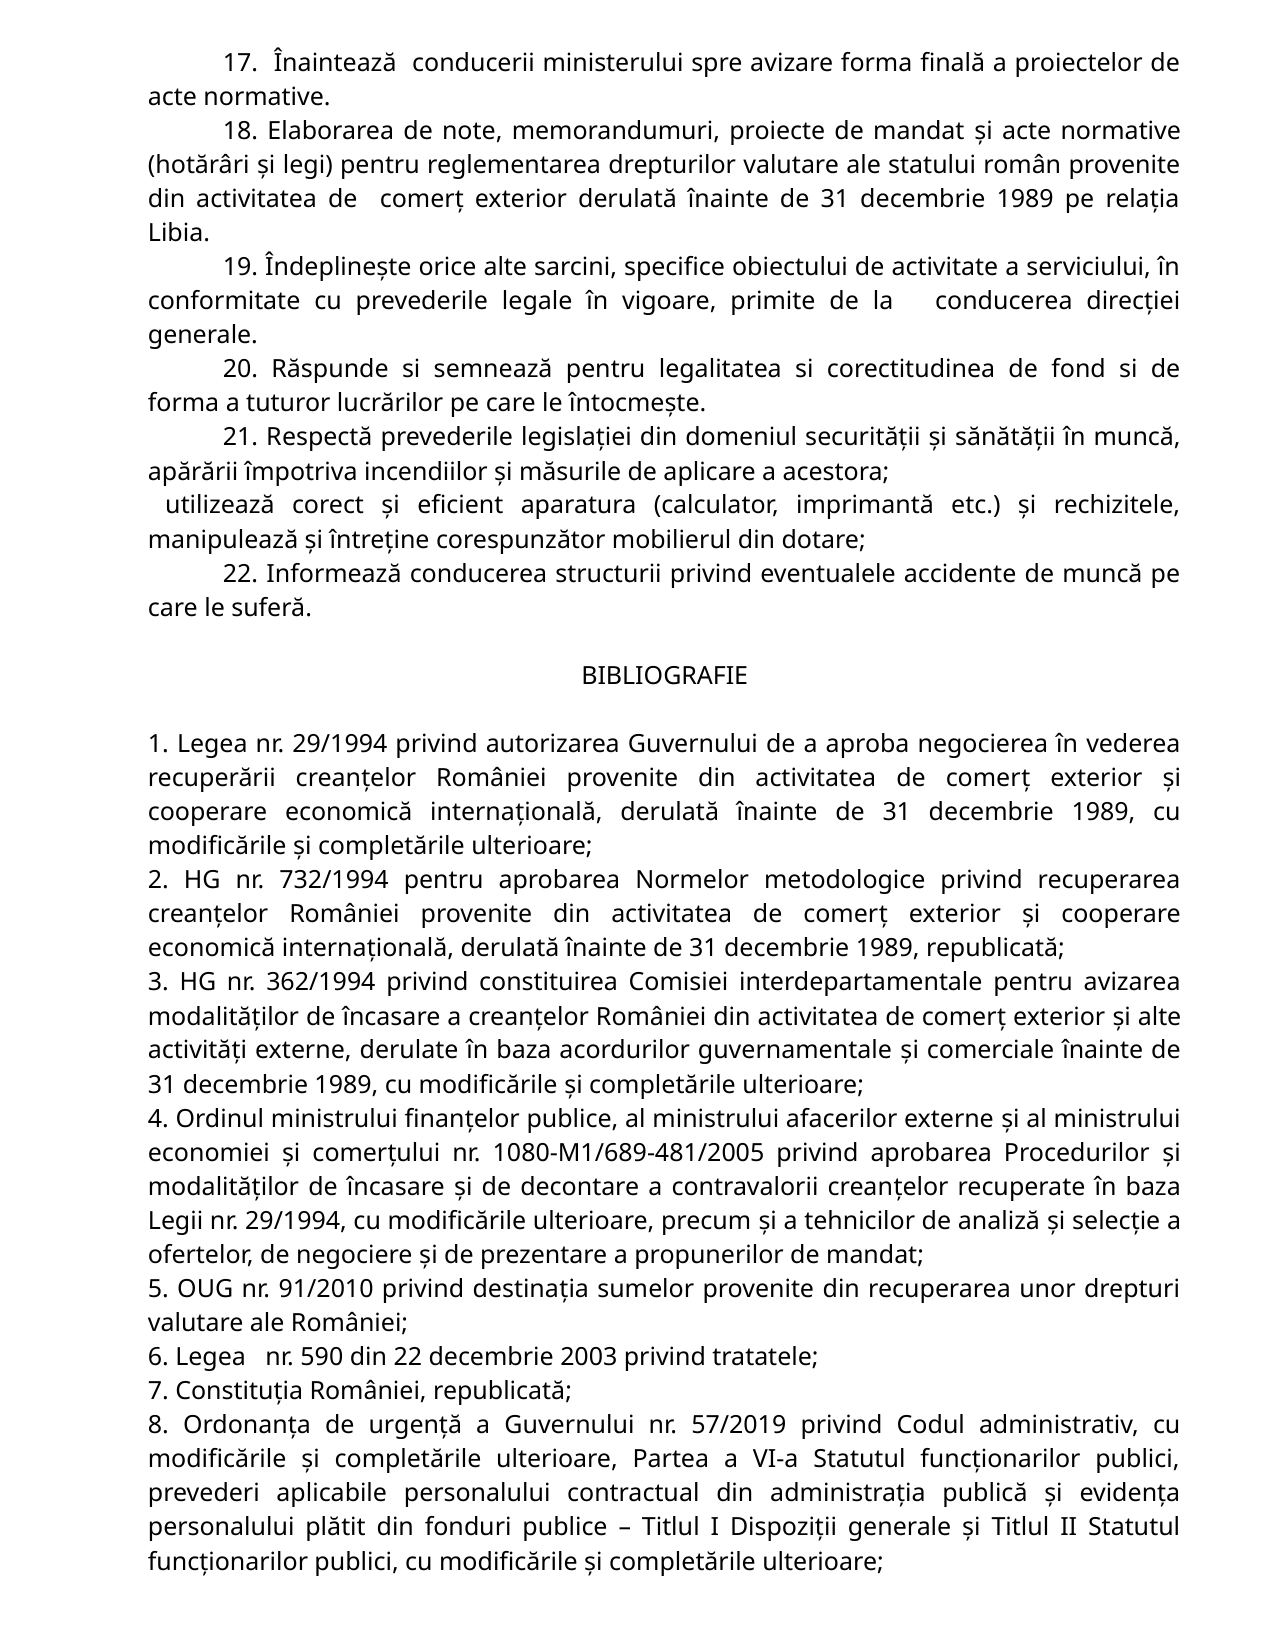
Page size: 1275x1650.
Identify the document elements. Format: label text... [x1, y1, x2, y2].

text 18. Elaborarea de note, memorandumuri, proiecte de mandat şi acte normative (hotărâri şi legi) pentru reglementarea drepturilor valutare ale statului român provenite din activitatea de comerț exterior derulată înainte de 31 decembrie 1989 pe relația Libia. [148, 112, 1181, 249]
text 20. Răspunde si semnează pentru legalitatea si corectitudinea de fond si de forma a tuturor lucrărilor pe care le întocmește. [148, 351, 1181, 419]
text utilizează corect și eficient aparatura (calculator, imprimantă etc.) și rechizitele, manipulează și întreține corespunzător mobilierul din dotare; [148, 487, 1181, 555]
text 5. OUG nr. 91/2010 privind destinaţia sumelor provenite din recuperarea unor drepturi valutare ale României; [148, 1271, 1181, 1339]
text 7. Constituția României, republicată; [148, 1373, 1181, 1407]
text 6. Legea nr. 590 din 22 decembrie 2003 privind tratatele; [148, 1339, 1181, 1373]
text 21. Respectă prevederile legislației din domeniul securității și sănătății în muncă, apărării împotriva incendiilor și măsurile de aplicare a acestora; [148, 419, 1181, 487]
text 1. Legea nr. 29/1994 privind autorizarea Guvernului de a aproba negocierea în vederea recuperării creanţelor României provenite din activitatea de comerţ exterior şi cooperare economică internaţională, derulată înainte de 31 decembrie 1989, cu modificările şi completările ulterioare; [148, 726, 1181, 862]
text 8. Ordonanța de urgență a Guvernului nr. 57/2019 privind Codul administrativ, cu modificările și completările ulterioare, Partea a VI-a Statutul funcționarilor publici, prevederi aplicabile personalului contractual din administrația publică și evidența personalului plătit din fonduri publice – Titlul I Dispoziții generale și Titlul II Statutul funcționarilor publici, cu modificările și completările ulterioare; [148, 1407, 1181, 1577]
text 2. HG nr. 732/1994 pentru aprobarea Normelor metodologice privind recuperarea creanţelor României provenite din activitatea de comerţ exterior şi cooperare economică internaţională, derulată înainte de 31 decembrie 1989, republicată; [148, 862, 1181, 964]
text BIBLIOGRAFIE [148, 657, 1181, 692]
text 4. Ordinul ministrului finanţelor publice, al ministrului afacerilor externe şi al ministrului economiei şi comerţului nr. 1080-M1/689-481/2005 privind aprobarea Procedurilor şi modalităţilor de încasare şi de decontare a contravalorii creanţelor recuperate în baza Legii nr. 29/1994, cu modificările ulterioare, precum şi a tehnicilor de analiză şi selecţie a ofertelor, de negociere şi de prezentare a propunerilor de mandat; [148, 1100, 1181, 1271]
text 19. Îndeplinește orice alte sarcini, specifice obiectului de activitate a serviciului, în conformitate cu prevederile legale în vigoare, primite de la conducerea direcției generale. [148, 249, 1181, 351]
text 17. Înaintează conducerii ministerului spre avizare forma finală a proiectelor de acte normative. [148, 44, 1181, 112]
text 3. HG nr. 362/1994 privind constituirea Comisiei interdepartamentale pentru avizarea modalităţilor de încasare a creanţelor României din activitatea de comerţ exterior şi alte activităţi externe, derulate în baza acordurilor guvernamentale şi comerciale înainte de 31 decembrie 1989, cu modificările şi completările ulterioare; [148, 964, 1181, 1100]
text 22. Informează conducerea structurii privind eventualele accidente de muncă pe care le suferă. [148, 555, 1181, 623]
